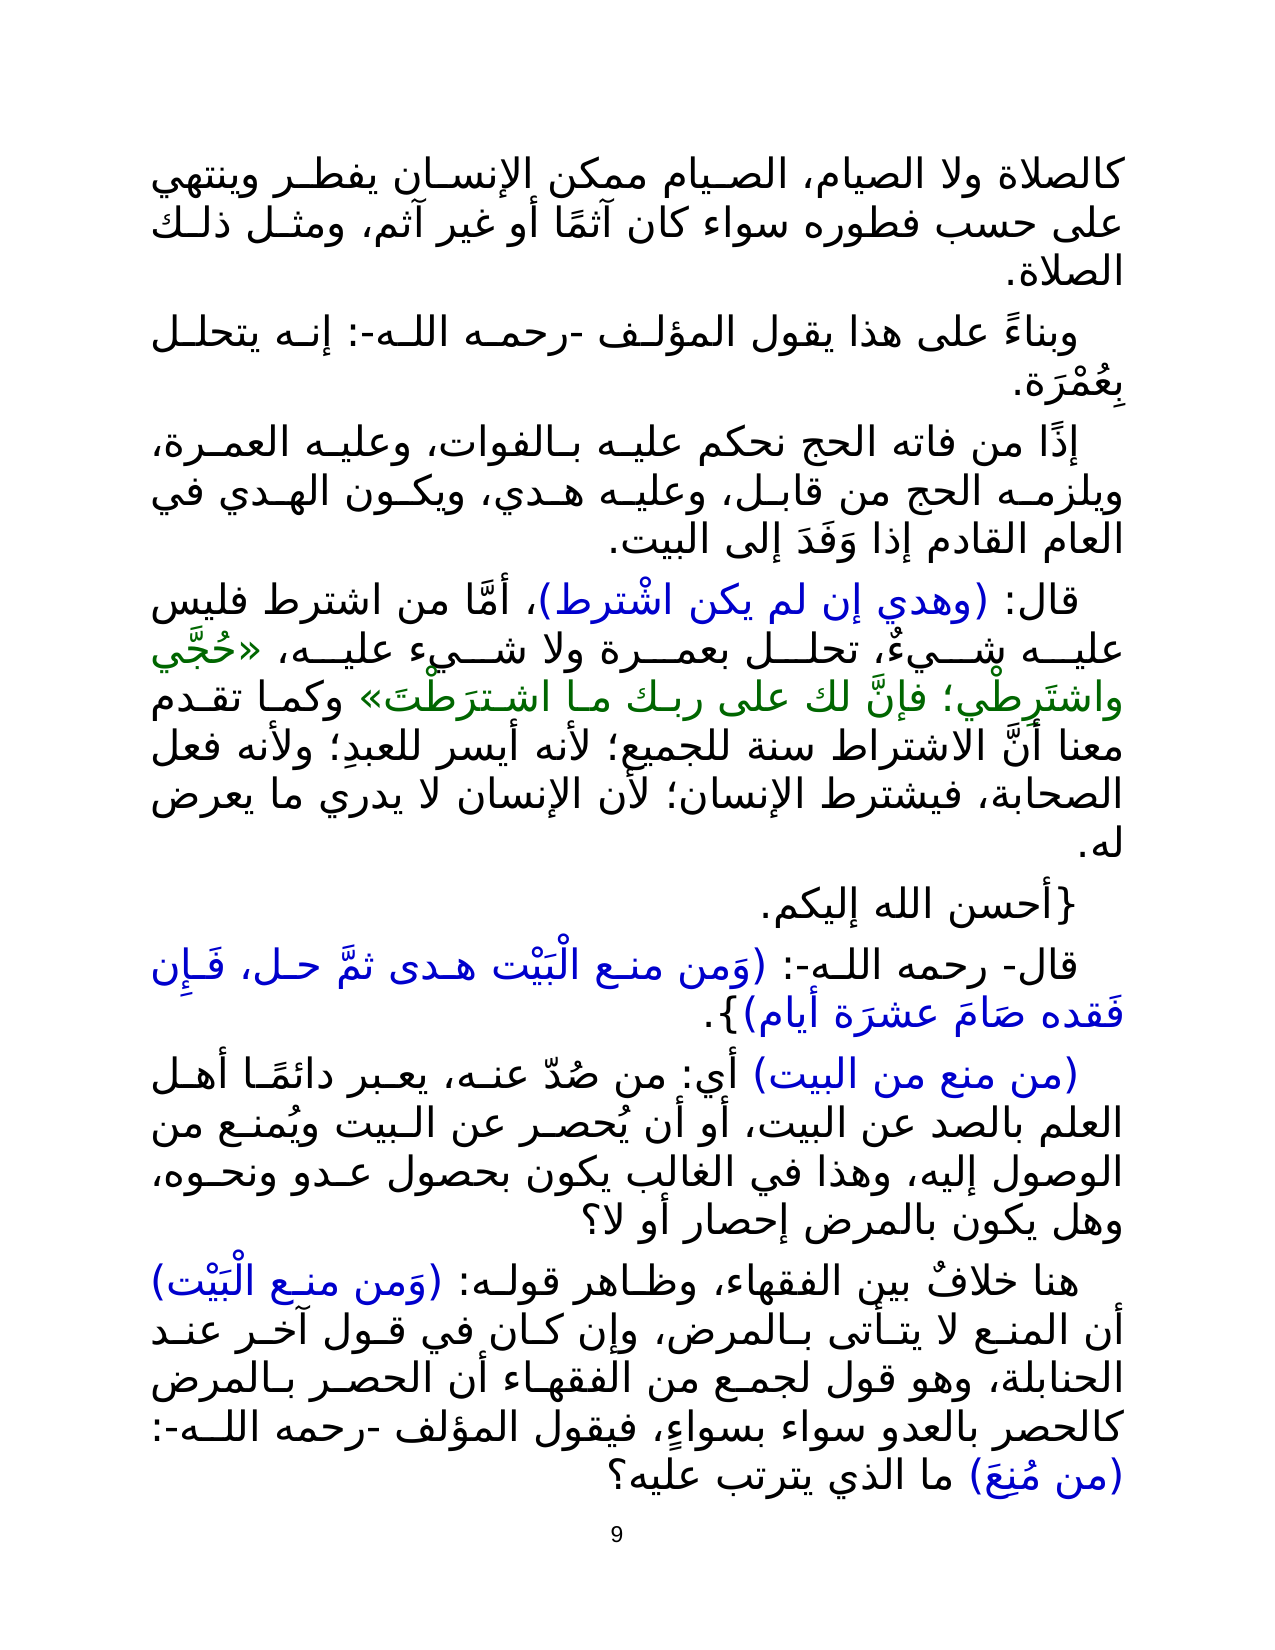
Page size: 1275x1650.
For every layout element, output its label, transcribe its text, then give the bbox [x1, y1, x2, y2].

text {أحسن الله إليكم. [150, 879, 1125, 928]
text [150, 150, 1125, 296]
text إذًا من فاته الحج نحكم عليه بالفوات، وعليه العمرة، ويلزمه الحج من قابل، وعليه هدي، ويكون الهدي في العام القادم إذا وَفَدَ إلى البيت. [150, 418, 1125, 563]
text قال- رحمه الله-: (وَمن منع الْبَيْت هدى ثمَّ حل، فَإِن فَقده صَامَ عشرَة أيام)}. [150, 941, 1125, 1038]
text هنا خلافٌ بين الفقهاء، وظاهر قوله: (وَمن منع الْبَيْت) أن المنع لا يتأتى بالمرض، وإن كان في قول آخر عند الحنابلة، وهو قول لجمع من الفقهاء أن الحصر بالمرض كالحصر بالعدو سواء بسواءٍ، فيقول المؤلف -رحمه الله-: (من مُنِعَ) ما الذي يترتب عليه؟ [150, 1257, 1125, 1499]
text وبناءً على هذا يقول المؤلف -رحمه الله-: إنه يتحلل بِعُمْرَة. [150, 308, 1125, 405]
text قال: (وهدي إن لم يكن اشْترط)، أمَّا من اشترط فليس عليه شيءٌ، تحلل بعمرة ولا شيء عليه، «حُجَّي واشتَرِطْي؛ فإنَّ لك على ربك ما اشترَطْتَ» وكما تقدم معنا أنَّ الاشتراط سنة للجميع؛ لأنه أيسر للعبدِ؛ ولأنه فعل الصحابة، فيشترط الإنسان؛ لأن الإنسان لا يدري ما يعرض له. [150, 576, 1125, 867]
text (من منع من البيت) أي: من صُدّ عنه، يعبر دائمًا أهل العلم بالصد عن البيت، أو أن يُحصر عن البيت ويُمنع من الوصول إليه، وهذا في الغالب يكون بحصول عدو ونحوه، وهل يكون بالمرض إحصار أو لا؟ [150, 1050, 1125, 1244]
